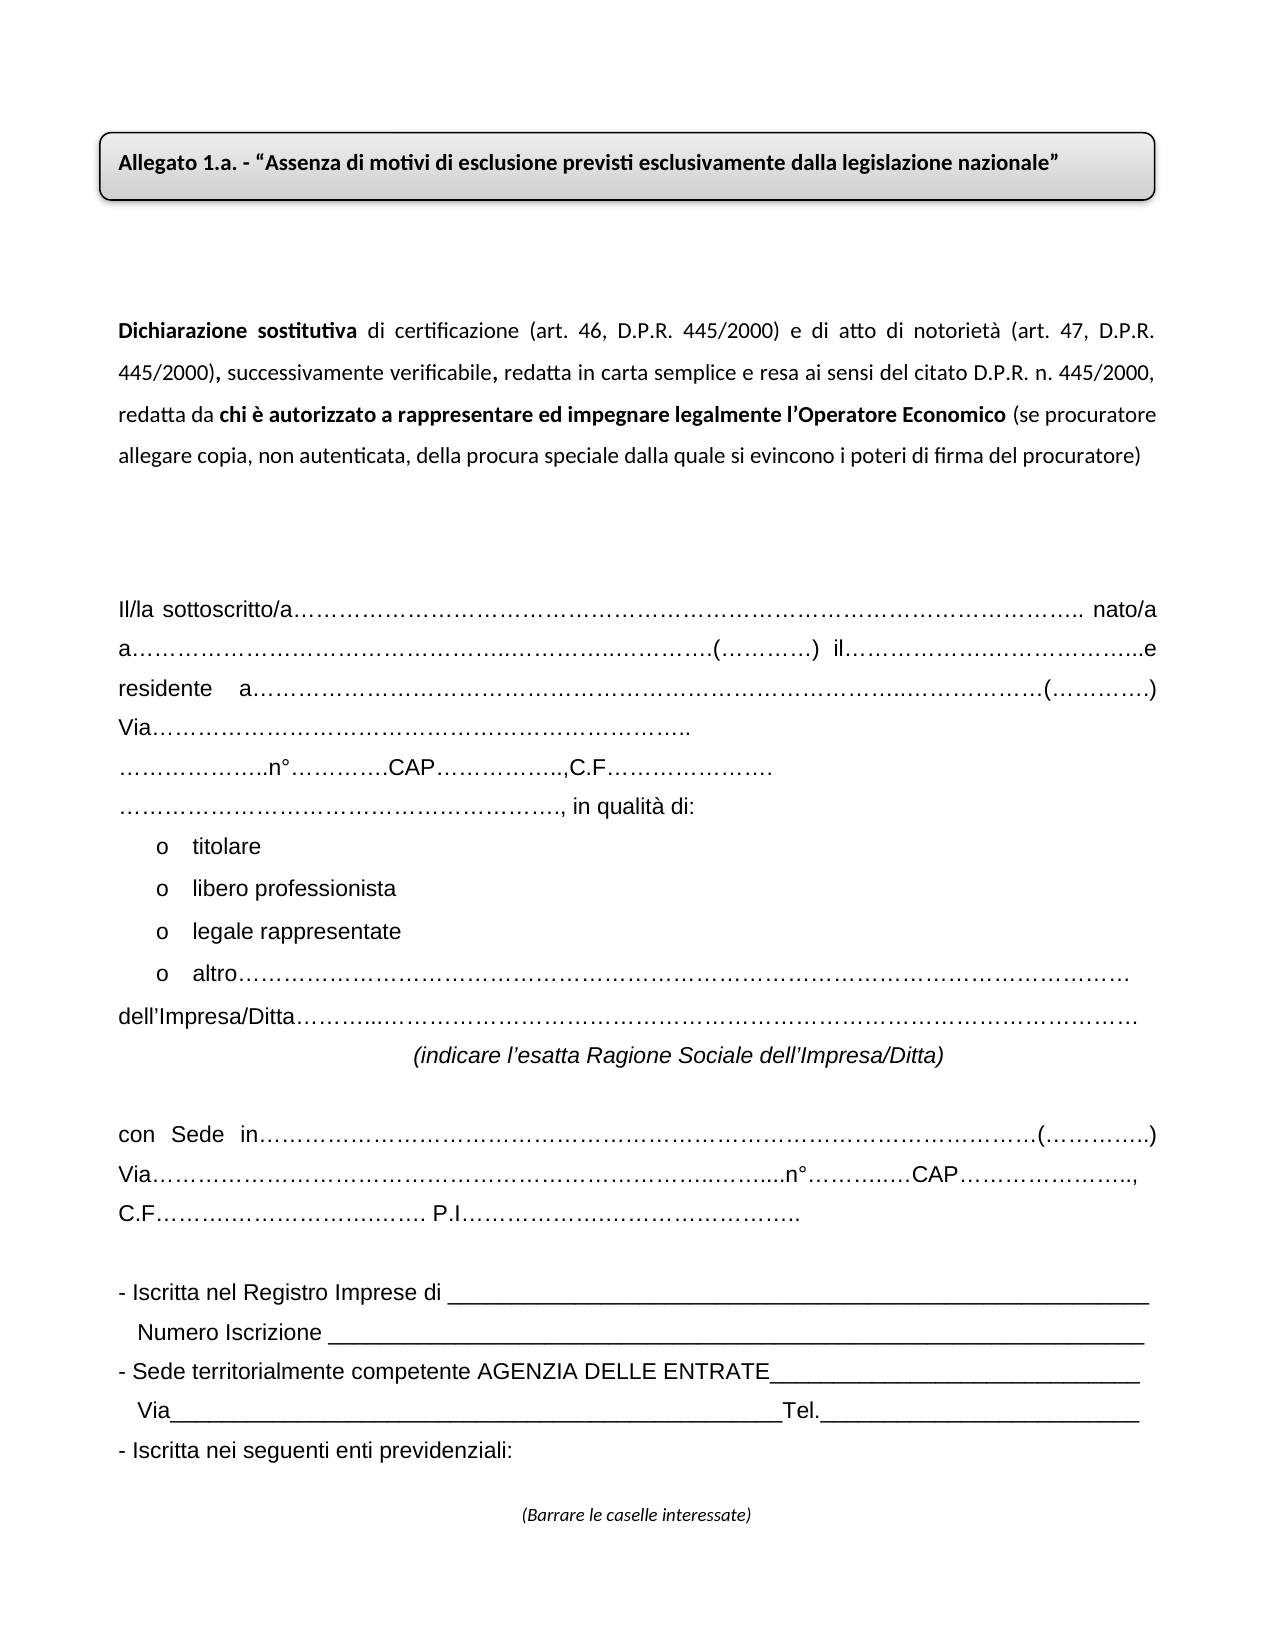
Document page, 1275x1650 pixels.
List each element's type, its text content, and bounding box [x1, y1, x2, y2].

list titolare [155, 833, 1157, 861]
list con Sede in…………………………………………………………………………………………(…………..) Via………………………………………………………………..……....n°………..…CAP………………….., C.F……….……………….……. P.I……………….…………………….. [118, 1121, 1157, 1226]
text Via________________________________________________Tel._________________________ [118, 1397, 1157, 1424]
list dell’Impresa/Ditta………...……………………………………………………………………………………… [118, 1003, 1157, 1029]
text Allegato 1.a. - “Assenza di motivi di esclusione previsti esclusivamente dalla legislazione nazionale” [118, 148, 1157, 176]
text Dichiarazione sostitutiva di certificazione (art. 46, D.P.R. 445/2000) e di atto di notorietà (art. 47, D.P.R. 445/2000), successivamente verificabile, redatta in carta semplice e resa ai sensi del citato D.P.R. n. 445/2000, redatta da chi è autorizzato a rappresentare ed impegnare legalmente l’Operatore Economico (se procuratore allegare copia, non autenticata, della procura speciale dalla quale si evincono i poteri di firma del procuratore) [118, 316, 1157, 470]
text Il/la sottoscritto/a………………………………………………………………………………………….. nato/a a…………………………………………..…………..………….(…………) il……………….………………...e residente a…………………………………………………………………………..………………(………….) Via……………………………………………………………..………………..n°………….CAP……………..,C.F………………….…………………………………………………., in qualità di: [118, 596, 1157, 819]
text - Iscritta nel Registro Imprese di _______________________________________________________ [118, 1279, 1157, 1305]
list altro……………………………………………………………………………………………………… [155, 960, 1157, 988]
text Numero Iscrizione ________________________________________________________________ [118, 1318, 1157, 1345]
text (Barrare le caselle interessate) [118, 1503, 1157, 1526]
list legale rappresentate [155, 918, 1157, 946]
list (indicare l’esatta Ragione Sociale dell’Impresa/Ditta) [118, 1042, 1157, 1068]
text - Sede territorialmente competente AGENZIA DELLE ENTRATE_____________________________ [118, 1358, 1157, 1384]
list - Iscritta nei seguenti enti previdenziali: [118, 1437, 1157, 1463]
list libero professionista [155, 875, 1157, 903]
